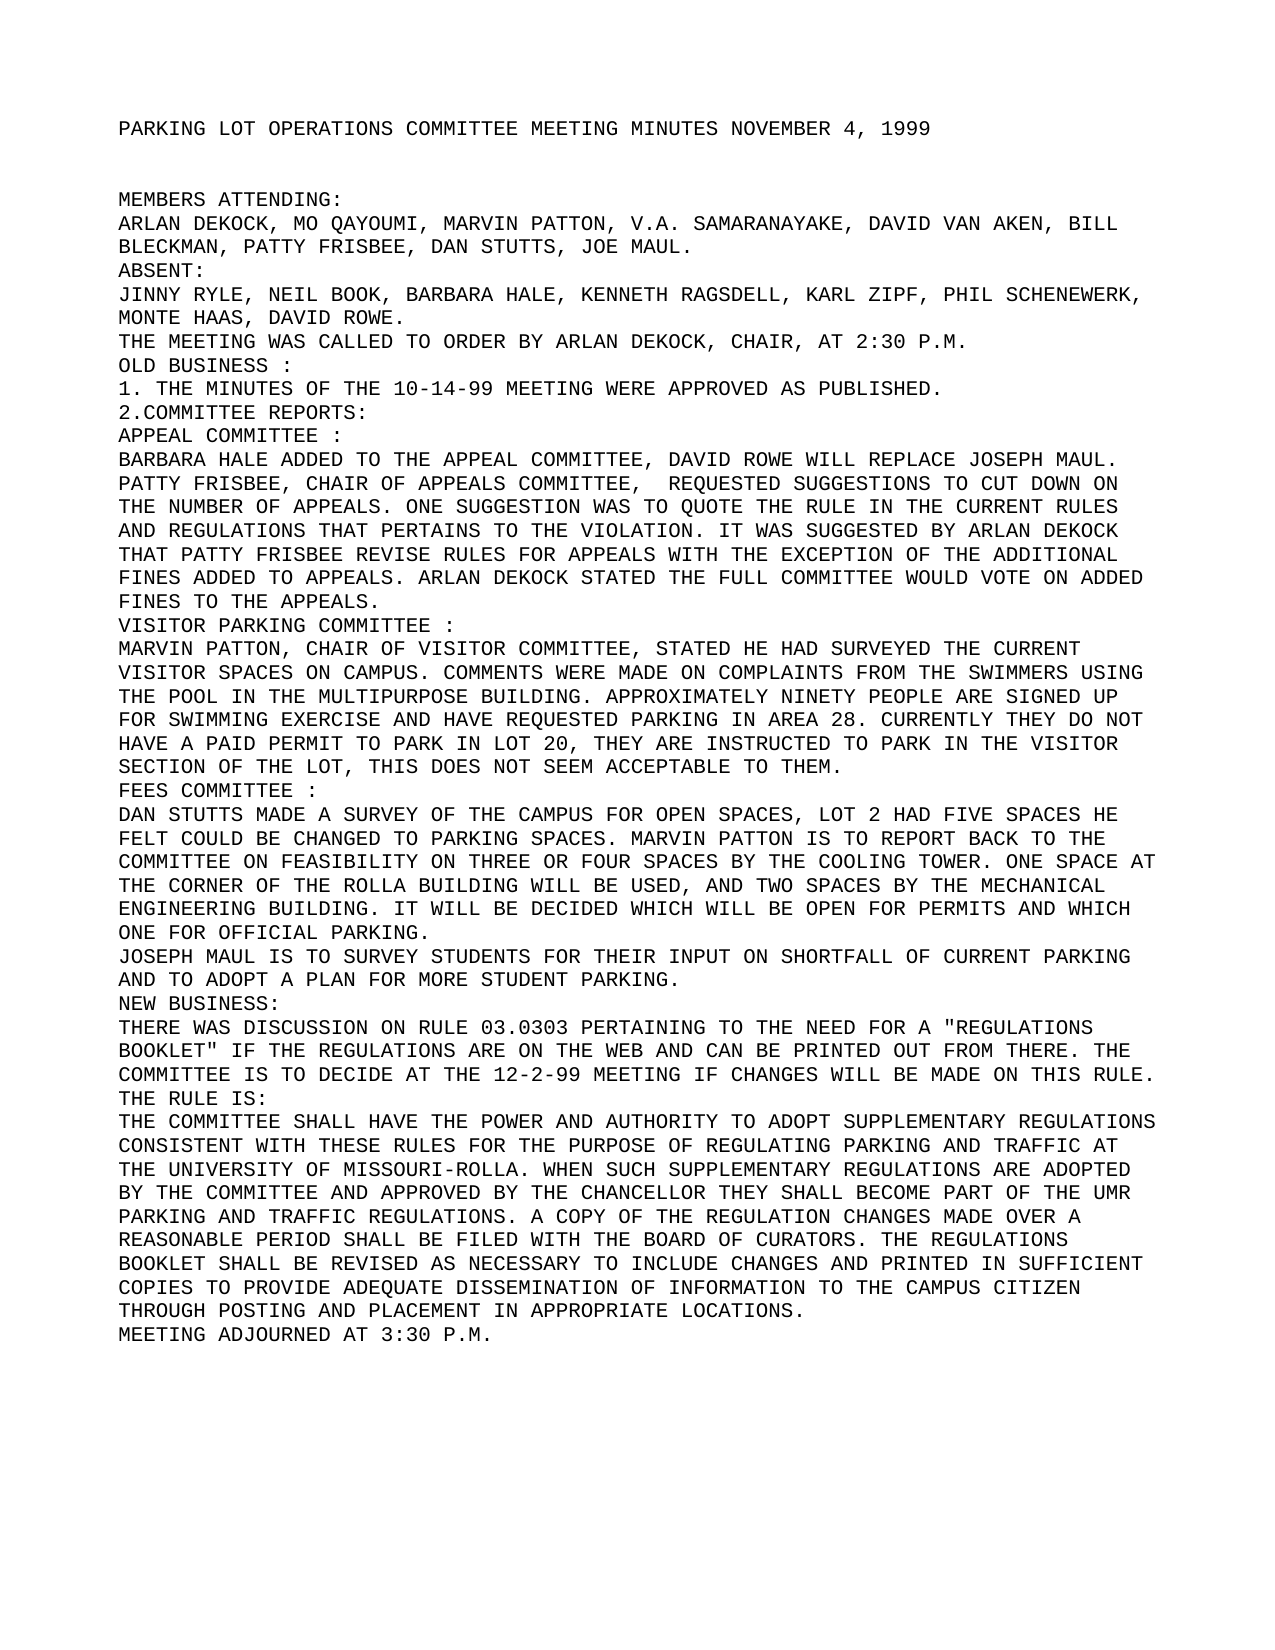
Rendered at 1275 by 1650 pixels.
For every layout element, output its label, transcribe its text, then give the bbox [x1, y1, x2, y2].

text 2.COMMITTEE REPORTS: [118, 402, 1157, 426]
text DAN STUTTS MADE A SURVEY OF THE CAMPUS FOR OPEN SPACES, LOT 2 HAD FIVE SPACES HE FELT COULD BE CHANGED TO PARKING SPACES. MARVIN PATTON IS TO REPORT BACK TO THE COMMITTEE ON FEASIBILITY ON THREE OR FOUR SPACES BY THE COOLING TOWER. ONE SPACE AT THE CORNER OF THE ROLLA BUILDING WILL BE USED, AND TWO SPACES BY THE MECHANICAL ENGINEERING BUILDING. IT WILL BE DECIDED WHICH WILL BE OPEN FOR PERMITS AND WHICH ONE FOR OFFICIAL PARKING. [118, 804, 1157, 946]
text THE COMMITTEE SHALL HAVE THE POWER AND AUTHORITY TO ADOPT SUPPLEMENTARY REGULATIONS CONSISTENT WITH THESE RULES FOR THE PURPOSE OF REGULATING PARKING AND TRAFFIC AT THE UNIVERSITY OF MISSOURI-ROLLA. WHEN SUCH SUPPLEMENTARY REGULATIONS ARE ADOPTED BY THE COMMITTEE AND APPROVED BY THE CHANCELLOR THEY SHALL BECOME PART OF THE UMR PARKING AND TRAFFIC REGULATIONS. A COPY OF THE REGULATION CHANGES MADE OVER A REASONABLE PERIOD SHALL BE FILED WITH THE BOARD OF CURATORS. THE REGULATIONS BOOKLET SHALL BE REVISED AS NECESSARY TO INCLUDE CHANGES AND PRINTED IN SUFFICIENT COPIES TO PROVIDE ADEQUATE DISSEMINATION OF INFORMATION TO THE CAMPUS CITIZEN THROUGH POSTING AND PLACEMENT IN APPROPRIATE LOCATIONS. [118, 1111, 1157, 1324]
text BARBARA HALE ADDED TO THE APPEAL COMMITTEE, DAVID ROWE WILL REPLACE JOSEPH MAUL. [118, 449, 1157, 473]
text JOSEPH MAUL IS TO SURVEY STUDENTS FOR THEIR INPUT ON SHORTFALL OF CURRENT PARKING AND TO ADOPT A PLAN FOR MORE STUDENT PARKING. [118, 946, 1157, 993]
text ABSENT: [118, 260, 1157, 284]
text VISITOR PARKING COMMITTEE : [118, 615, 1157, 638]
text JINNY RYLE, NEIL BOOK, BARBARA HALE, KENNETH RAGSDELL, KARL ZIPF, PHIL SCHENEWERK, MONTE HAAS, DAVID ROWE. [118, 284, 1157, 331]
text MEETING ADJOURNED AT 3:30 P.M. [118, 1324, 1157, 1348]
text ARLAN DEKOCK, MO QAYOUMI, MARVIN PATTON, V.A. SAMARANAYAKE, DAVID VAN AKEN, BILL BLECKMAN, PATTY FRISBEE, DAN STUTTS, JOE MAUL. [118, 213, 1157, 260]
text PATTY FRISBEE, CHAIR OF APPEALS COMMITTEE, REQUESTED SUGGESTIONS TO CUT DOWN ON THE NUMBER OF APPEALS. ONE SUGGESTION WAS TO QUOTE THE RULE IN THE CURRENT RULES AND REGULATIONS THAT PERTAINS TO THE VIOLATION. IT WAS SUGGESTED BY ARLAN DEKOCK THAT PATTY FRISBEE REVISE RULES FOR APPEALS WITH THE EXCEPTION OF THE ADDITIONAL FINES ADDED TO APPEALS. ARLAN DEKOCK STATED THE FULL COMMITTEE WOULD VOTE ON ADDED FINES TO THE APPEALS. [118, 473, 1157, 615]
text THERE WAS DISCUSSION ON RULE 03.0303 PERTAINING TO THE NEED FOR A "REGULATIONS BOOKLET" IF THE REGULATIONS ARE ON THE WEB AND CAN BE PRINTED OUT FROM THERE. THE COMMITTEE IS TO DECIDE AT THE 12-2-99 MEETING IF CHANGES WILL BE MADE ON THIS RULE. THE RULE IS: [118, 1017, 1157, 1111]
text THE MEETING WAS CALLED TO ORDER BY ARLAN DEKOCK, CHAIR, AT 2:30 P.M. [118, 331, 1157, 354]
text 1. THE MINUTES OF THE 10-14-99 MEETING WERE APPROVED AS PUBLISHED. [118, 378, 1157, 402]
text PARKING LOT OPERATIONS COMMITTEE MEETING MINUTES NOVEMBER 4, 1999 [118, 118, 1157, 142]
text FEES COMMITTEE : [118, 780, 1157, 804]
text MEMBERS ATTENDING: [118, 189, 1157, 213]
text OLD BUSINESS : [118, 354, 1157, 378]
text APPEAL COMMITTEE : [118, 426, 1157, 449]
text MARVIN PATTON, CHAIR OF VISITOR COMMITTEE, STATED HE HAD SURVEYED THE CURRENT VISITOR SPACES ON CAMPUS. COMMENTS WERE MADE ON COMPLAINTS FROM THE SWIMMERS USING THE POOL IN THE MULTIPURPOSE BUILDING. APPROXIMATELY NINETY PEOPLE ARE SIGNED UP FOR SWIMMING EXERCISE AND HAVE REQUESTED PARKING IN AREA 28. CURRENTLY THEY DO NOT HAVE A PAID PERMIT TO PARK IN LOT 20, THEY ARE INSTRUCTED TO PARK IN THE VISITOR SECTION OF THE LOT, THIS DOES NOT SEEM ACCEPTABLE TO THEM. [118, 638, 1157, 780]
text NEW BUSINESS: [118, 993, 1157, 1017]
